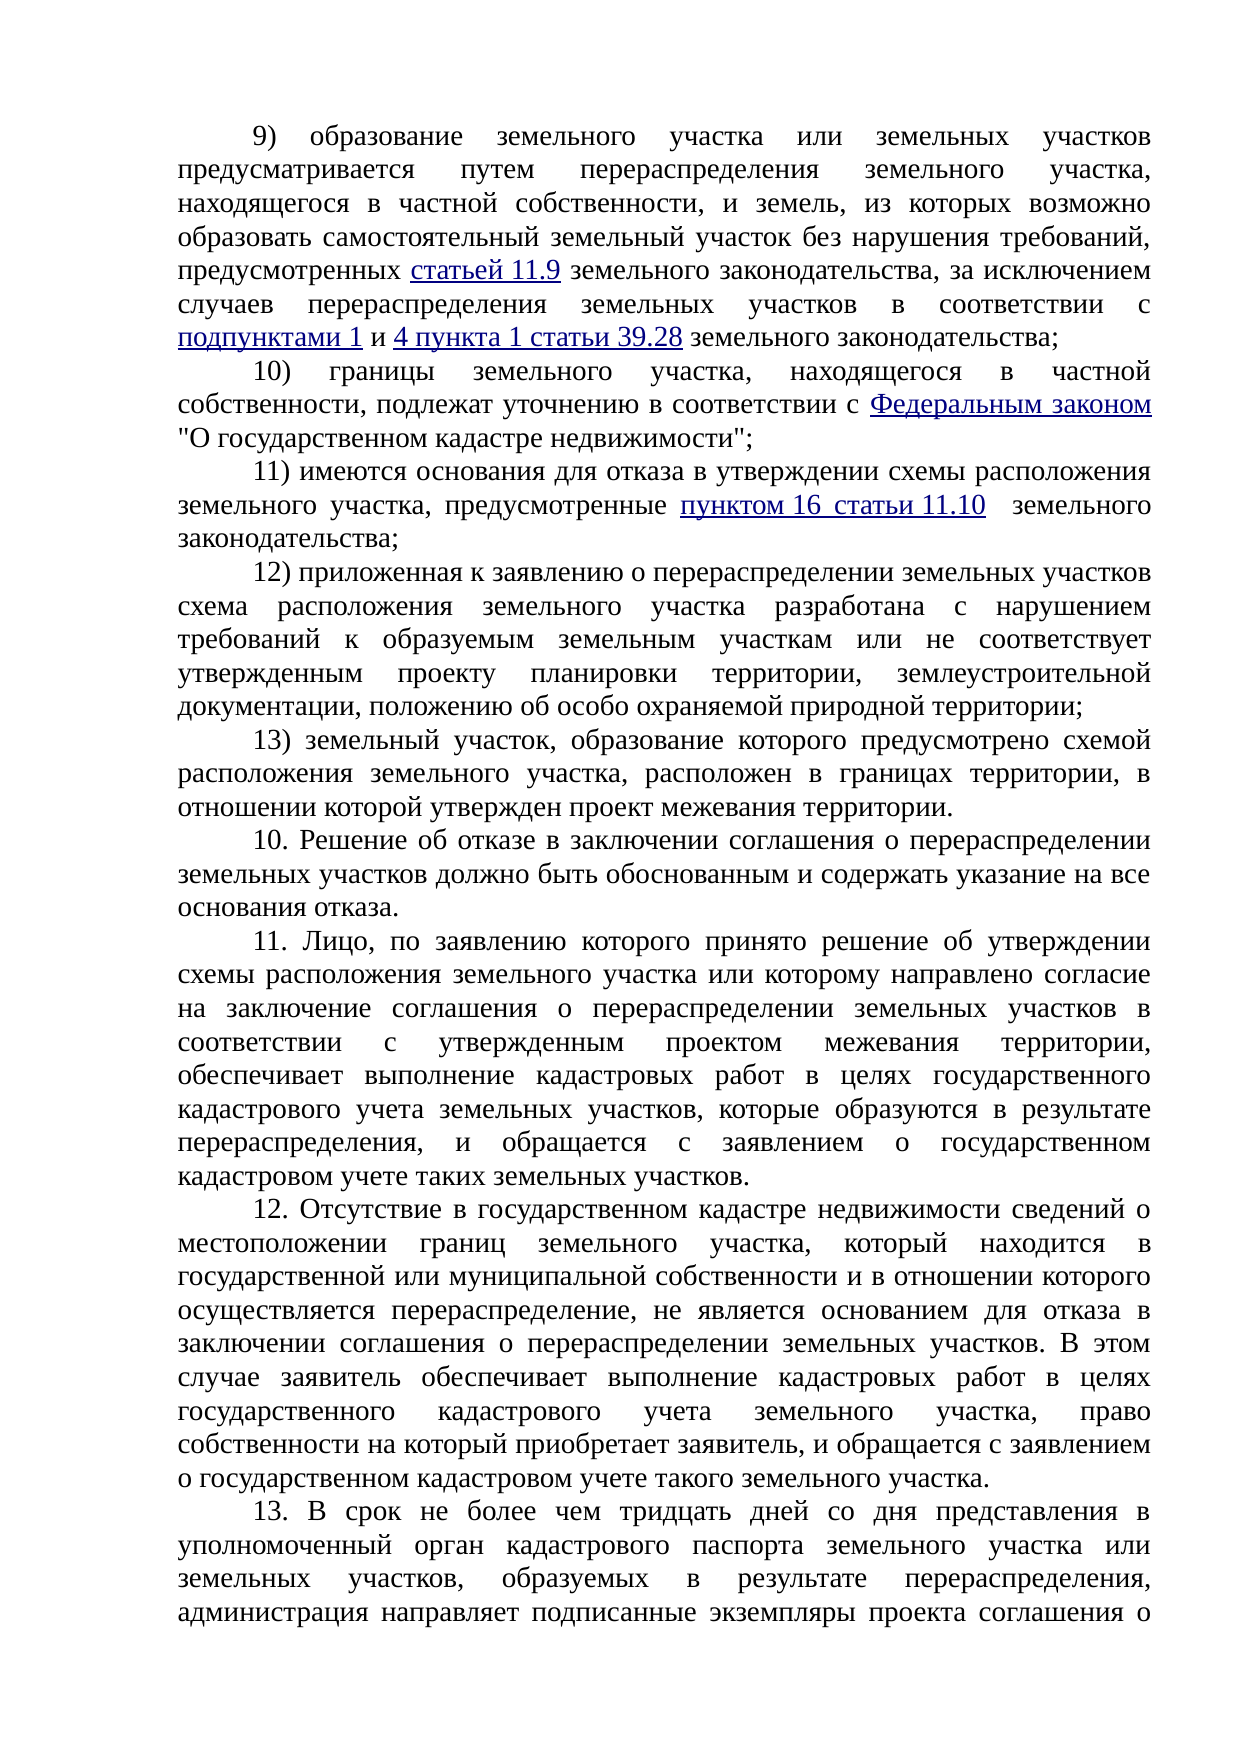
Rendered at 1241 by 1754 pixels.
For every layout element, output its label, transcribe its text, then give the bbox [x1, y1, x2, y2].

text 12. Отсутствие в государственном кадастре недвижимости сведений о местоположении границ земельного участка, который находится в государственной или муниципальной собственности и в отношении которого осуществляется перераспределение, не является основанием для отказа в заключении соглашения о перераспределении земельных участков. В этом случае заявитель обеспечивает выполнение кадастровых работ в целях государственного кадастрового учета земельного участка, право собственности на который приобретает заявитель, и обращается с заявлением о государственном кадастровом учете такого земельного участка. [177, 1191, 1152, 1493]
text 11) имеются основания для отказа в утверждении схемы расположения земельного участка, предусмотренные пунктом 16 статьи 11.10 земельного законодательства; [177, 453, 1152, 554]
text 9) образование земельного участка или земельных участков предусматривается путем перераспределения земельного участка, находящегося в частной собственности, и земель, из которых возможно образовать самостоятельный земельный участок без нарушения требований, предусмотренных статьей 11.9 земельного законодательства, за исключением случаев перераспределения земельных участков в соответствии с подпунктами 1 и 4 пункта 1 статьи 39.28 земельного законодательства; [177, 118, 1152, 353]
text 10) границы земельного участка, находящегося в частной собственности, подлежат уточнению в соответствии с Федеральным законом "О государственном кадастре недвижимости"; [177, 353, 1152, 453]
text 13) земельный участок, образование которого предусмотрено схемой расположения земельного участка, расположен в границах территории, в отношении которой утвержден проект межевания территории. [177, 722, 1152, 822]
text 11. Лицо, по заявлению которого принято решение об утверждении схемы расположения земельного участка или которому направлено согласие на заключение соглашения о перераспределении земельных участков в соответствии с утвержденным проектом межевания территории, обеспечивает выполнение кадастровых работ в целях государственного кадастрового учета земельных участков, которые образуются в результате перераспределения, и обращается с заявлением о государственном кадастровом учете таких земельных участков. [177, 923, 1152, 1191]
text 10. Решение об отказе в заключении соглашения о перераспределении земельных участков должно быть обоснованным и содержать указание на все основания отказа. [177, 822, 1152, 923]
text 12) приложенная к заявлению о перераспределении земельных участков схема расположения земельного участка разработана с нарушением требований к образуемым земельным участкам или не соответствует утвержденным проекту планировки территории, землеустроительной документации, положению об особо охраняемой природной территории; [177, 554, 1152, 722]
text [177, 1493, 1152, 1627]
